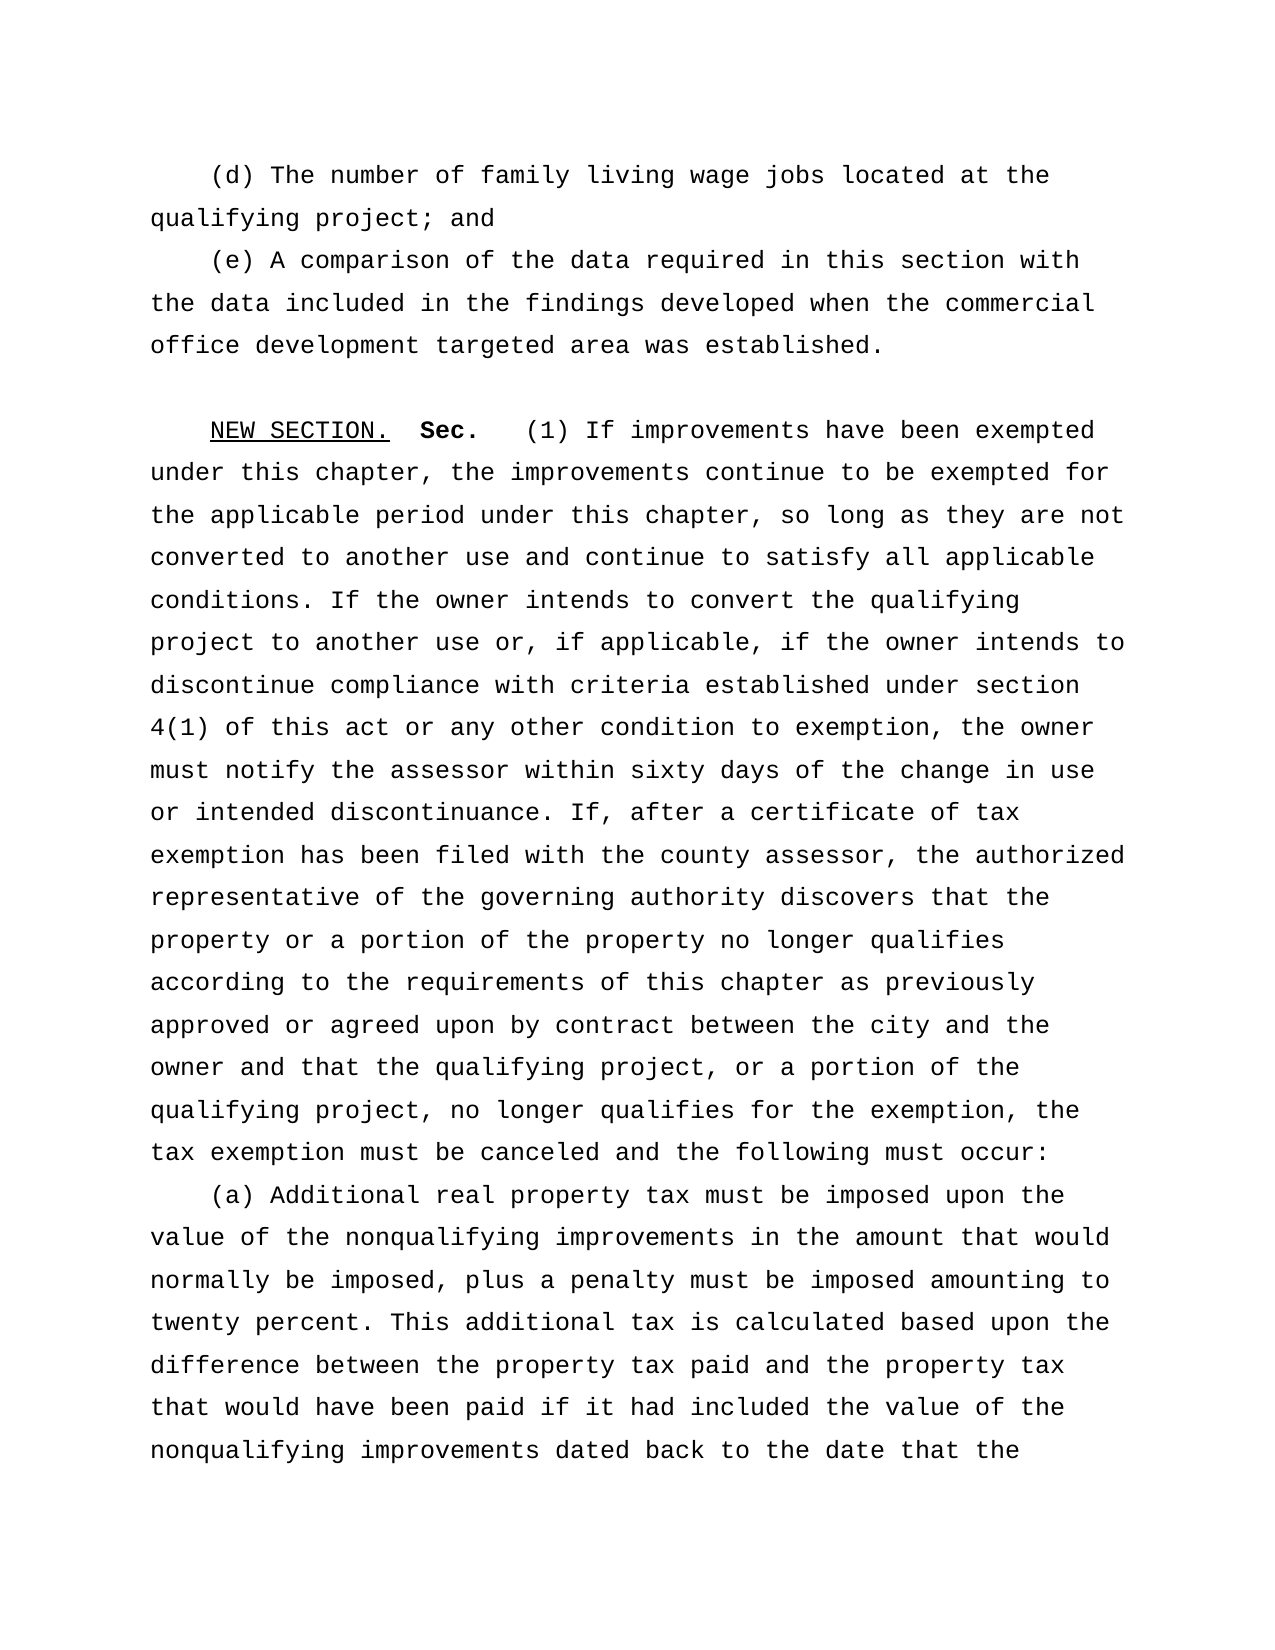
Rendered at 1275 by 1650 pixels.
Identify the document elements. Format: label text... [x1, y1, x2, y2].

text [150, 1169, 1125, 1467]
text (d) The number of family living wage jobs located at the qualifying project; and [150, 150, 1125, 235]
text (e) A comparison of the data required in this section with the data included in the findings developed when the commercial office development targeted area was established. [150, 235, 1125, 362]
text NEW SECTION. Sec. (1) If improvements have been exempted under this chapter, the improvements continue to be exempted for the applicable period under this chapter, so long as they are not converted to another use and continue to satisfy all applicable conditions. If the owner intends to convert the qualifying project to another use or, if applicable, if the owner intends to discontinue compliance with criteria established under section 4(1) of this act or any other condition to exemption, the owner must notify the assessor within sixty days of the change in use or intended discontinuance. If, after a certificate of tax exemption has been filed with the county assessor, the authorized representative of the governing authority discovers that the property or a portion of the property no longer qualifies according to the requirements of this chapter as previously approved or agreed upon by contract between the city and the owner and that the qualifying project, or a portion of the qualifying project, no longer qualifies for the exemption, the tax exemption must be canceled and the following must occur: [150, 404, 1125, 1169]
